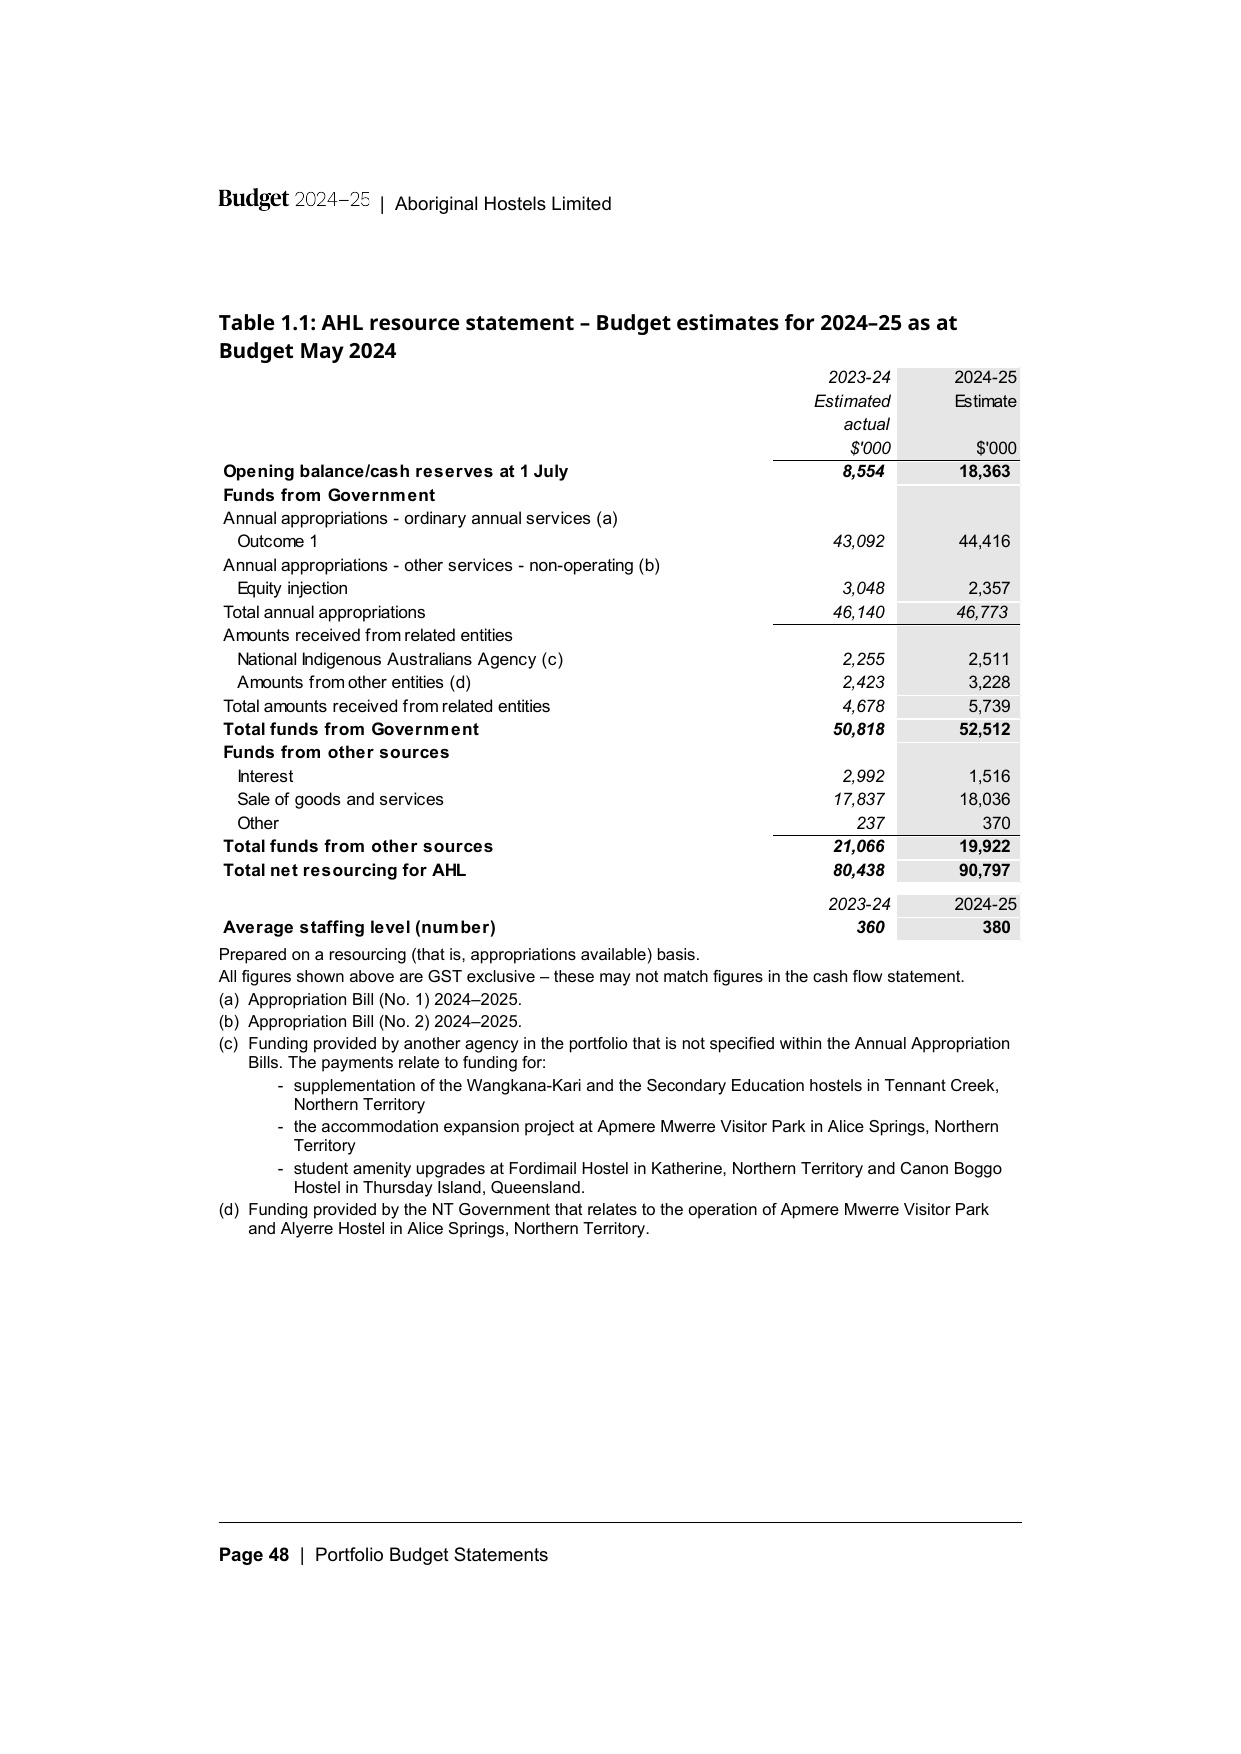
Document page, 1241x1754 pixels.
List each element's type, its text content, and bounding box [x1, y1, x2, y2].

list Appropriation Bill (No. 2) 2024–2025. [218, 1012, 1022, 1031]
picture [218, 188, 370, 211]
text - supplementation of the Wangkana-Kari and the Secondary Education hostels in Tennant Creek, Northern Territory [278, 1076, 1022, 1114]
list Appropriation Bill (No. 1) 2024–2025. [218, 989, 1022, 1009]
list Funding provided by another agency in the portfolio that is not specified within the Annual Appropriation Bills. The payments relate to funding for: [218, 1034, 1022, 1072]
text - student amenity upgrades at Fordimail Hostel in Katherine, Northern Territory and Canon Boggo Hostel in Thursday Island, Queensland. [278, 1158, 1022, 1197]
subtitle Table 1.1: AHL resource statement – Budget estimates for 2024–25 as at Budget May 2024 [218, 308, 1022, 365]
text All figures shown above are GST exclusive – these may not match figures in the cash flow statement. [218, 967, 1022, 986]
text - the accommodation expansion project at Apmere Mwerre Visitor Park in Alice Springs, Northern Territory [278, 1117, 1022, 1155]
list Funding provided by the NT Government that relates to the operation of Apmere Mwerre Visitor Park and Alyerre Hostel in Alice Springs, Northern Territory. [218, 1200, 1022, 1238]
text Prepared on a resourcing (that is, appropriations available) basis. [218, 945, 1022, 964]
